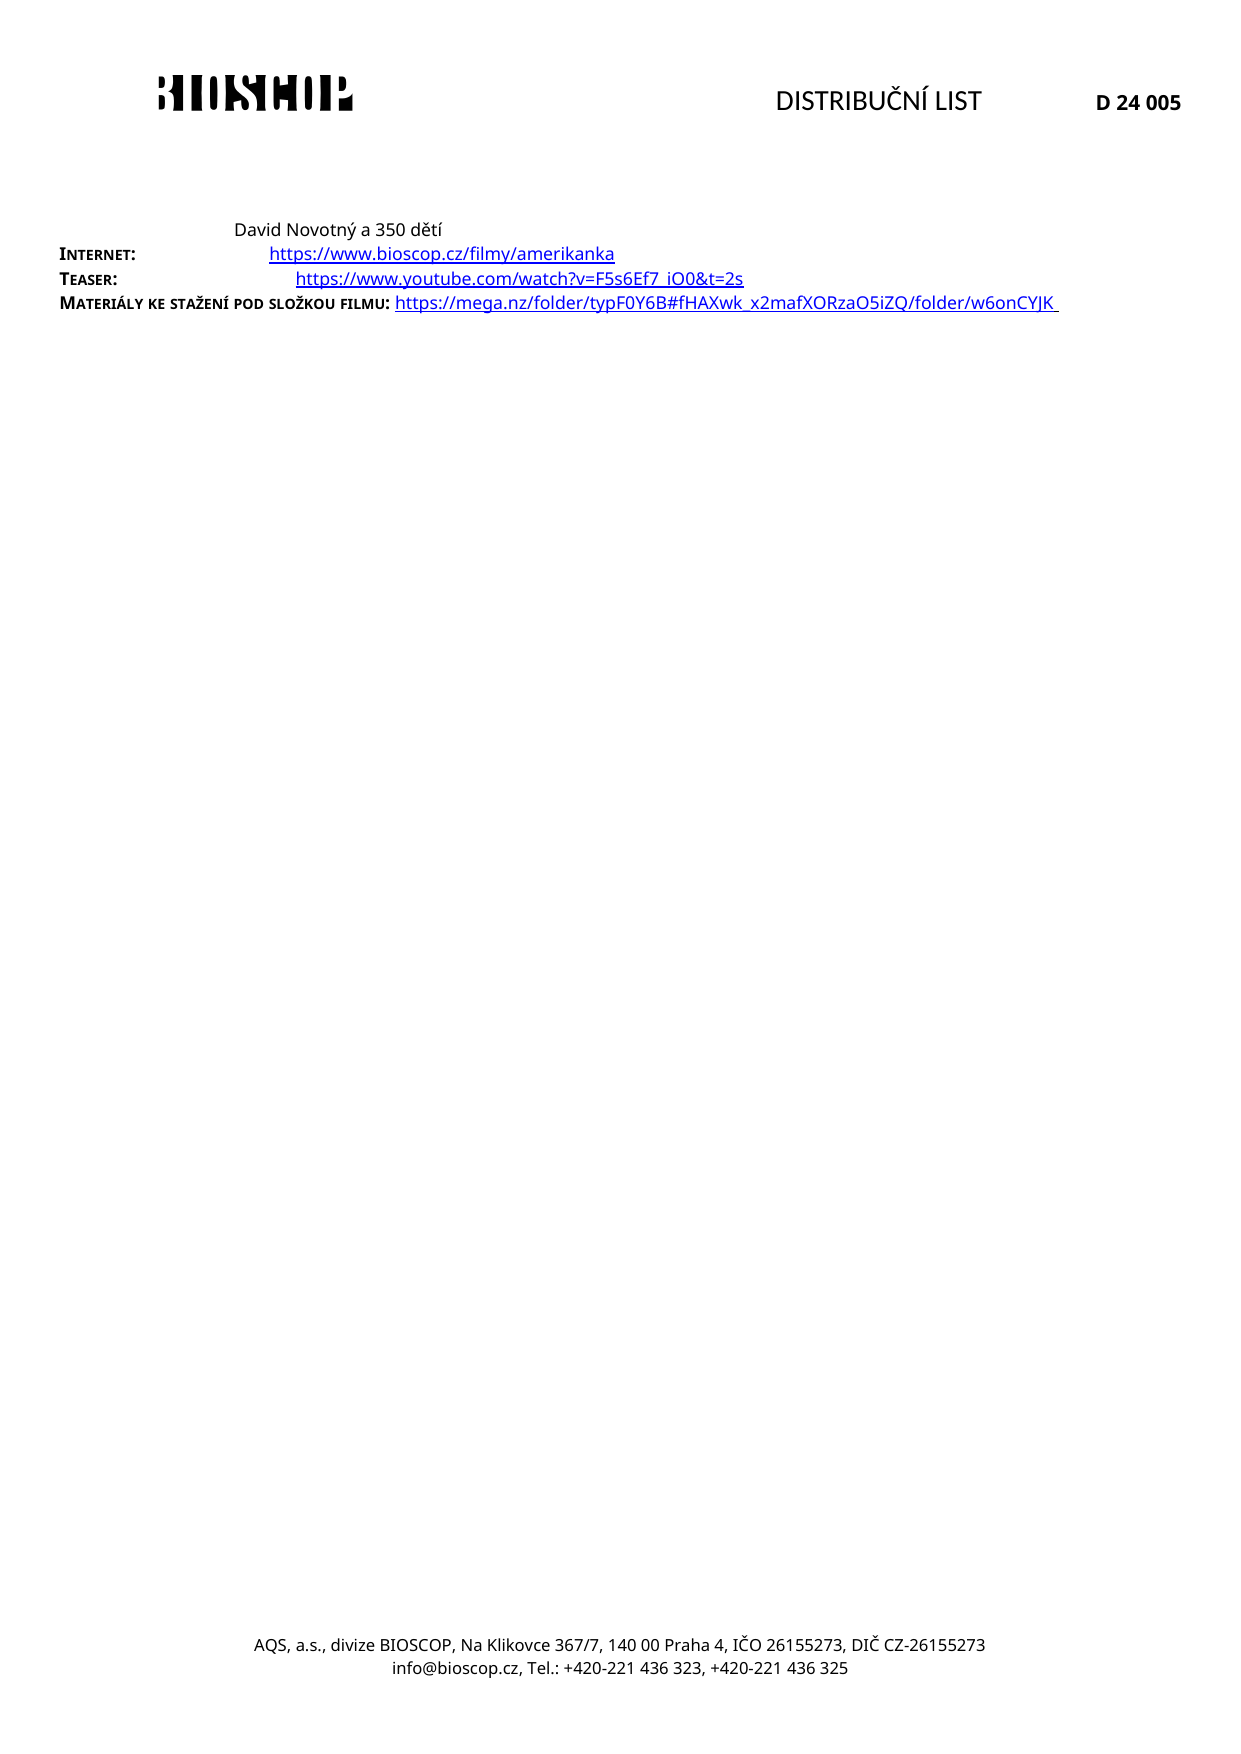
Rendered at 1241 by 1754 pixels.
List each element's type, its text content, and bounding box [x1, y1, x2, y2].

text Materiály ke stažení pod složkou filmu: https://mega.nz/folder/typF0Y6B#fHAXwk_x2mafXORzaO5iZQ/folder/w6onCYJK [59, 290, 1181, 314]
picture [158, 75, 353, 111]
text Internet: https://www.bioscop.cz/filmy/amerikanka [59, 242, 1181, 266]
text Teaser: https://www.youtube.com/watch?v=F5s6Ef7_iO0&t=2s [59, 266, 1181, 290]
text David Novotný a 350 dětí [59, 218, 1181, 242]
